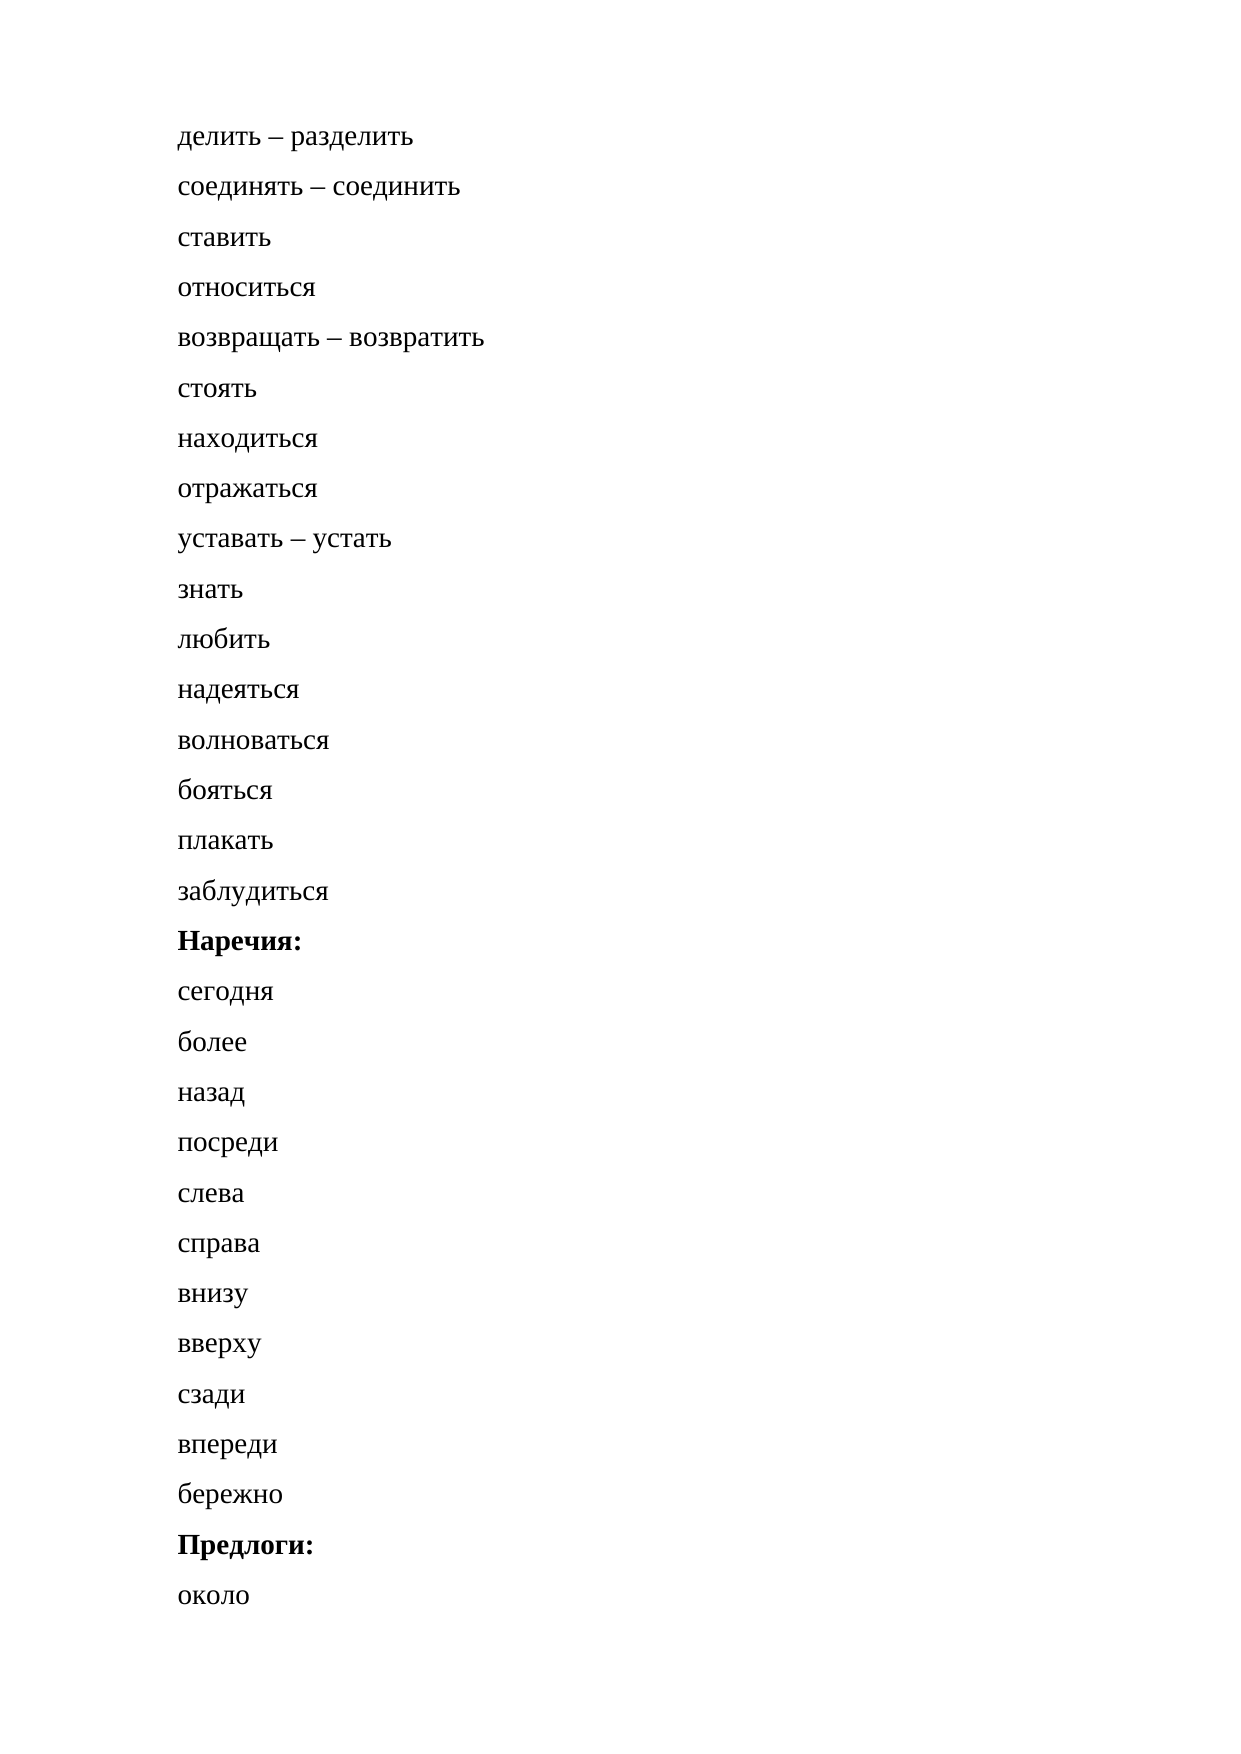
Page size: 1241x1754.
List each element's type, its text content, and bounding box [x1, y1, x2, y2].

text сегодня [177, 973, 1152, 1007]
text бережно [177, 1477, 1152, 1510]
text слева [177, 1175, 1152, 1208]
text заблудиться [177, 873, 1152, 906]
text более [177, 1024, 1152, 1057]
text любить [177, 621, 1152, 655]
text делить – разделить [177, 118, 1152, 152]
text вверху [177, 1326, 1152, 1359]
text уставать – устать [177, 521, 1152, 554]
text относиться [177, 269, 1152, 303]
text волноваться [177, 722, 1152, 755]
text внизу [177, 1275, 1152, 1309]
text впереди [177, 1426, 1152, 1460]
text Предлоги: [177, 1527, 1152, 1560]
text знать [177, 571, 1152, 604]
text ставить [177, 219, 1152, 252]
text около [177, 1577, 1152, 1611]
text Наречия: [177, 923, 1152, 957]
text отражаться [177, 470, 1152, 504]
text находиться [177, 420, 1152, 453]
text назад [177, 1074, 1152, 1108]
text справа [177, 1225, 1152, 1258]
text бояться [177, 772, 1152, 806]
text плакать [177, 822, 1152, 856]
text соединять – соединить [177, 168, 1152, 202]
text возвращать – возвратить [177, 319, 1152, 353]
text надеяться [177, 672, 1152, 705]
text сзади [177, 1376, 1152, 1409]
text стоять [177, 370, 1152, 403]
text посреди [177, 1124, 1152, 1158]
